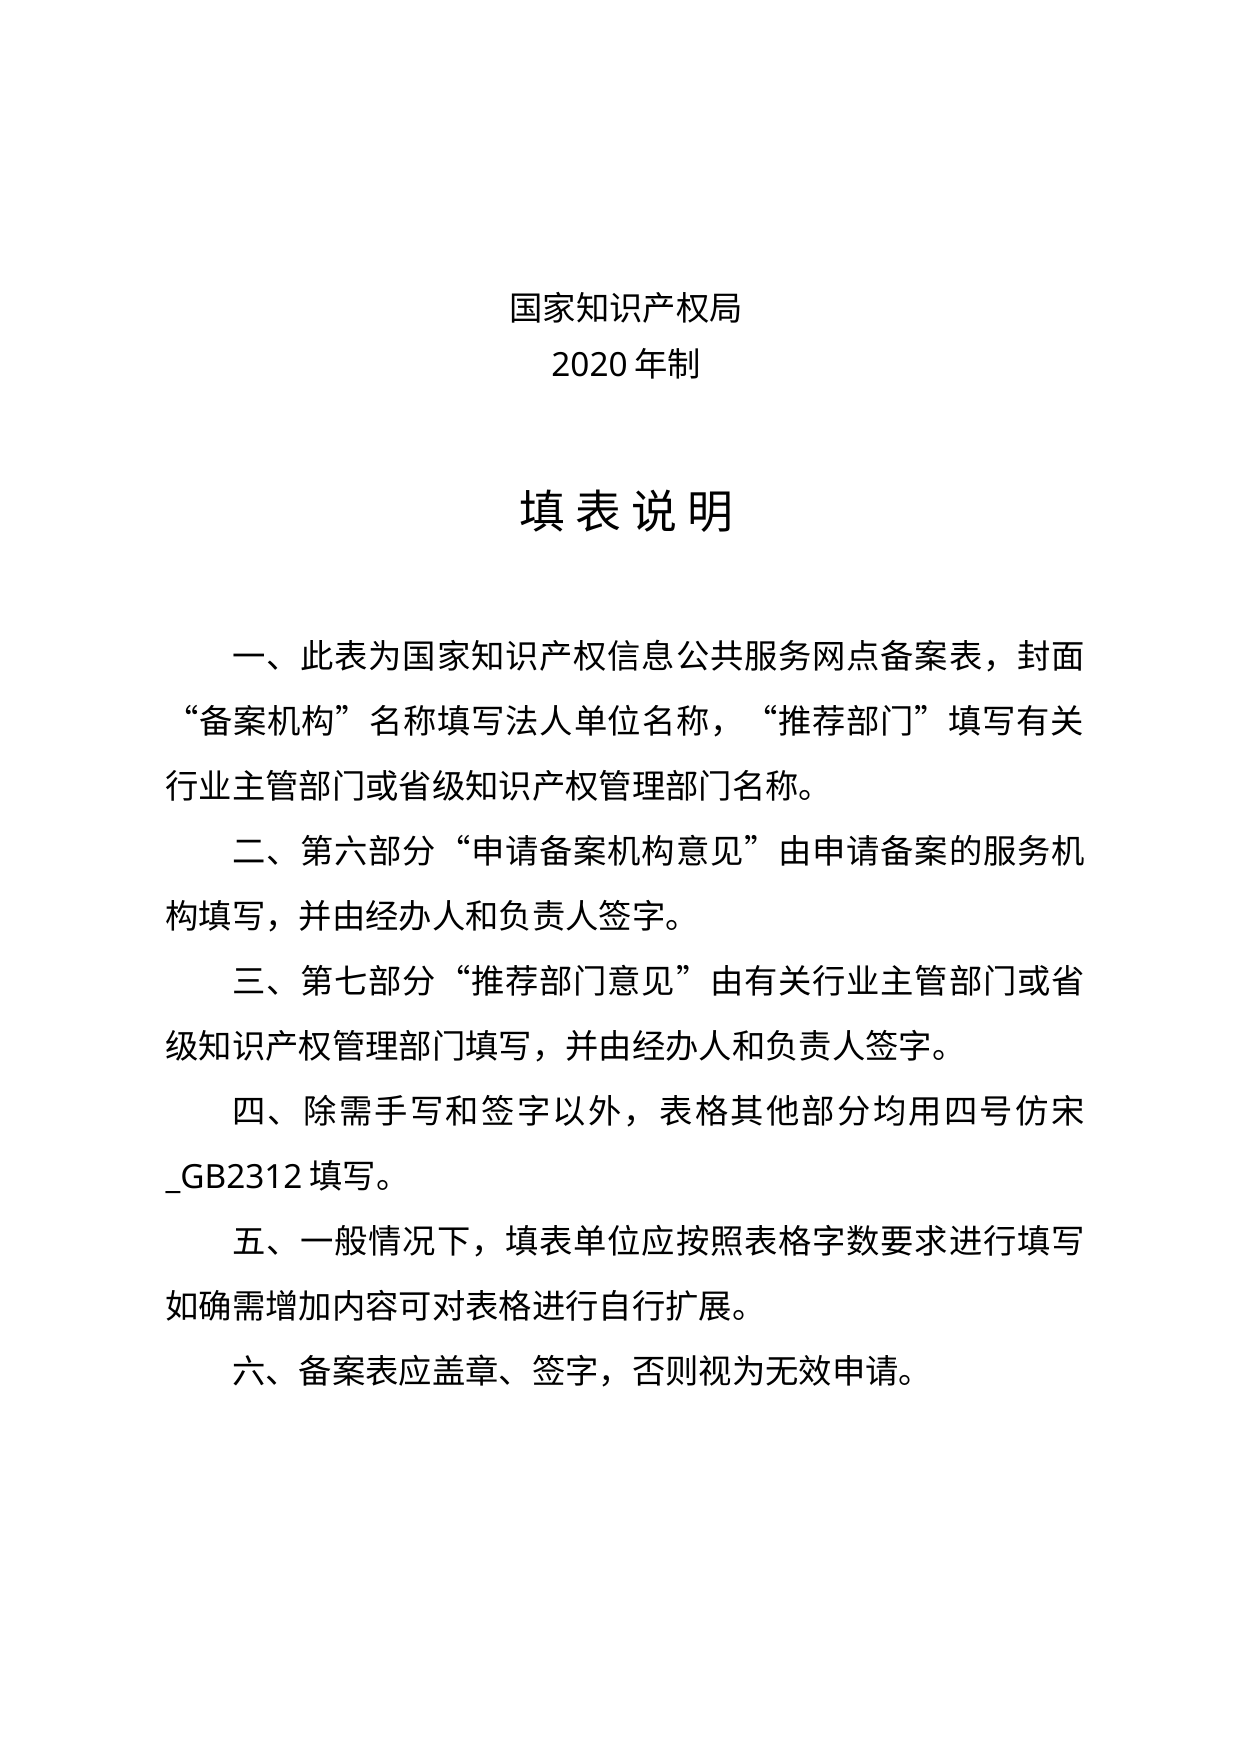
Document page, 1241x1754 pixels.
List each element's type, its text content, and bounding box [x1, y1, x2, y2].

text 二、第六部分“申请备案机构意见”由申请备案的服务机构填写，并由经办人和负责人签字。 [165, 817, 1087, 947]
text 一、此表为国家知识产权信息公共服务网点备案表，封面“备案机构”名称填写法人单位名称，“推荐部门”填写有关行业主管部门或省级知识产权管理部门名称。 [165, 622, 1087, 817]
text 六、备案表应盖章、签字，否则视为无效申请。 [165, 1337, 1087, 1402]
text 三、第七部分“推荐部门意见”由有关行业主管部门或省级知识产权管理部门填写，并由经办人和负责人签字。 [165, 947, 1087, 1077]
text 五、一般情况下，填表单位应按照表格字数要求进行填写，如确需增加内容可对表格进行自行扩展。 [165, 1207, 1087, 1337]
text 2020年制 [165, 329, 1087, 394]
text 四、除需手写和签字以外，表格其他部分均用四号仿宋_GB2312填写。 [165, 1077, 1087, 1207]
text 国家知识产权局 [165, 281, 1087, 329]
text 填 表 说 明 [165, 459, 1087, 557]
